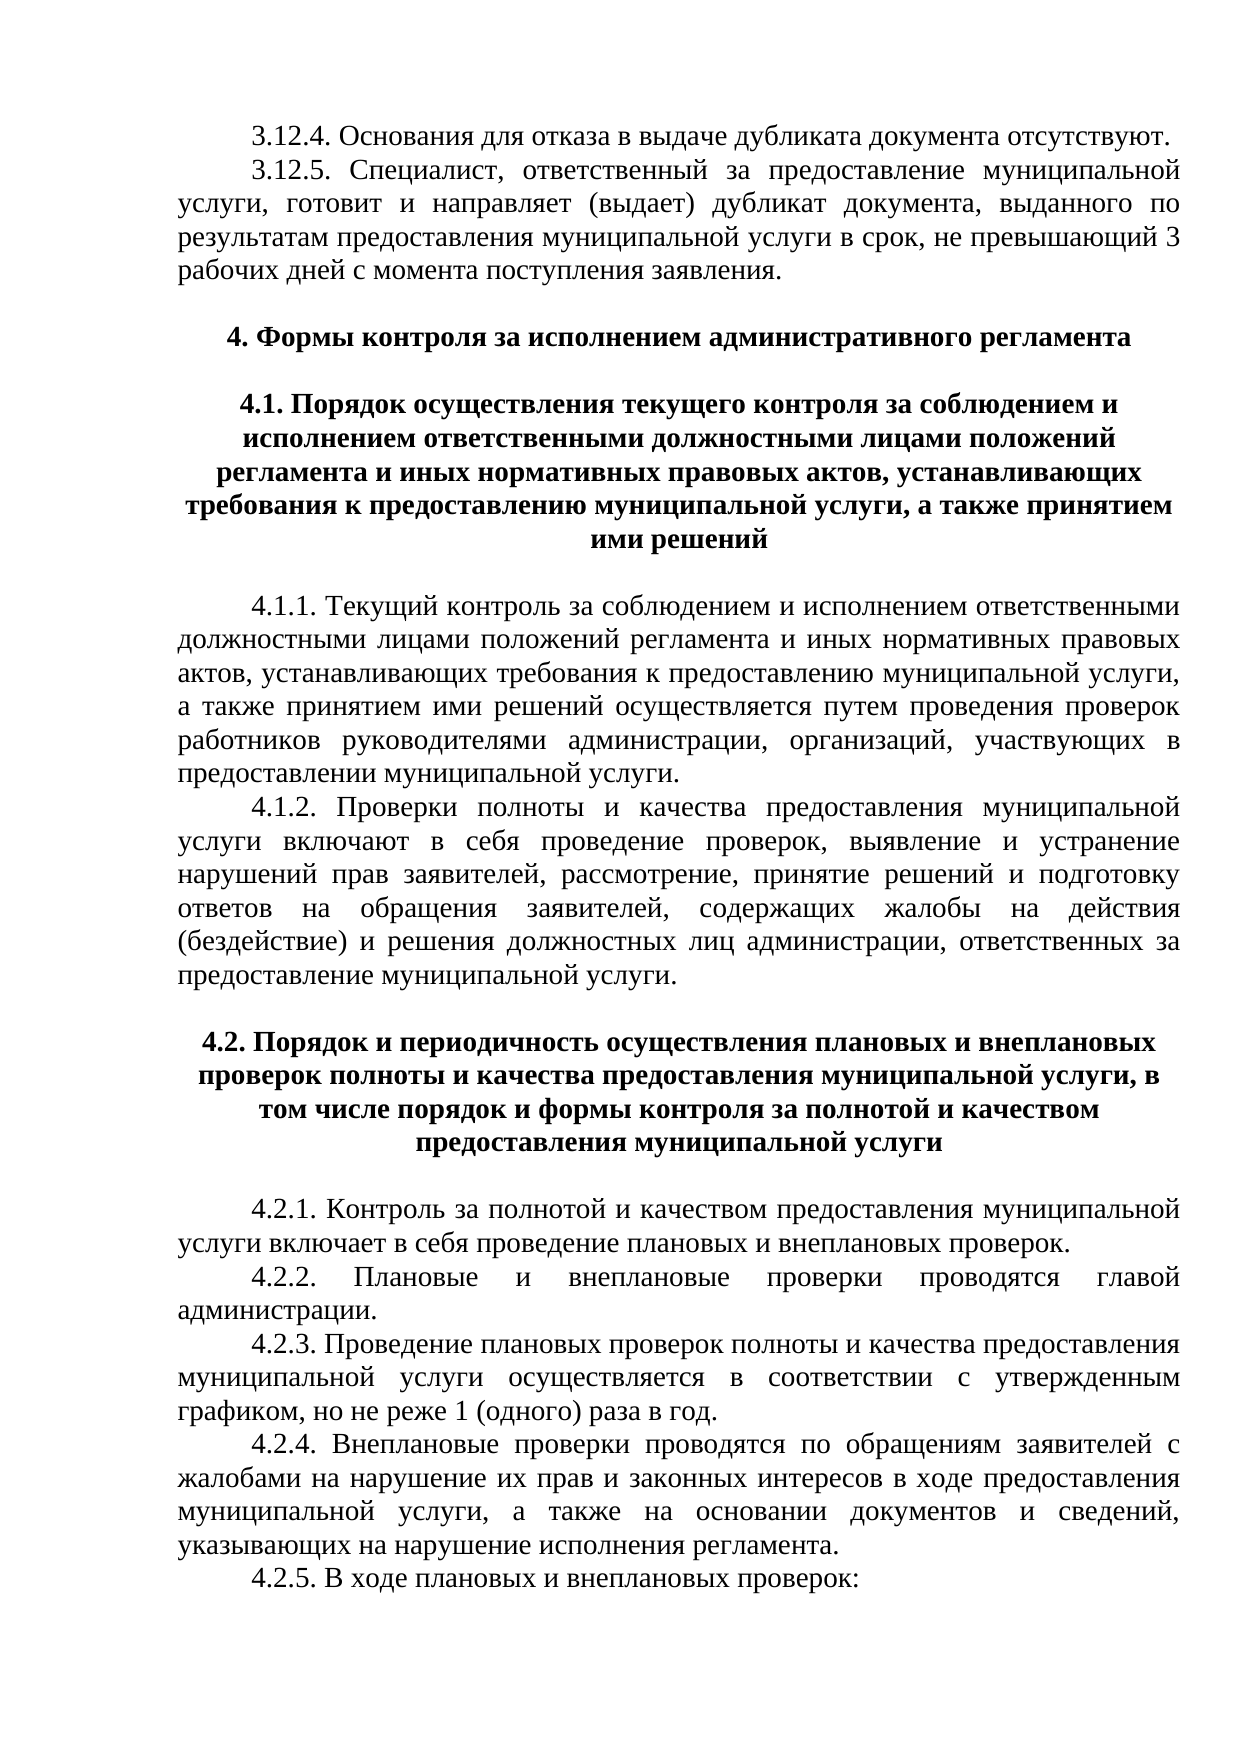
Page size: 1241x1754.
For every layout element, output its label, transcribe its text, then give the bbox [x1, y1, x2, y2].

text 4.1.1. Текущий контроль за соблюдением и исполнением ответственными должностными лицами положений регламента и иных нормативных правовых актов, устанавливающих требования к предоставлению муниципальной услуги, а также принятием ими решений осуществляется путем проведения проверок работников руководителями администрации, организаций, участвующих в предоставлении муниципальной услуги. [177, 588, 1181, 789]
text 3.12.4. Основания для отказа в выдаче дубликата документа отсутствуют. [177, 118, 1181, 152]
text 4. Формы контроля за исполнением административного регламента [177, 319, 1181, 353]
text 4.2.1. Контроль за полнотой и качеством предоставления муниципальной услуги включает в себя проведение плановых и внеплановых проверок. [177, 1192, 1181, 1259]
text 4.1.2. Проверки полноты и качества предоставления муниципальной услуги включают в себя проведение проверок, выявление и устранение нарушений прав заявителей, рассмотрение, принятие решений и подготовку ответов на обращения заявителей, содержащих жалобы на действия (бездействие) и решения должностных лиц администрации, ответственных за предоставление муниципальной услуги. [177, 789, 1181, 990]
text 4.2. Порядок и периодичность осуществления плановых и внеплановых проверок полноты и качества предоставления муниципальной услуги, в том числе порядок и формы контроля за полнотой и качеством предоставления муниципальной услуги [177, 1024, 1181, 1158]
text 4.2.4. Внеплановые проверки проводятся по обращениям заявителей с жалобами на нарушение их прав и законных интересов в ходе предоставления муниципальной услуги, а также на основании документов и сведений, указывающих на нарушение исполнения регламента. [177, 1426, 1181, 1561]
text 4.1. Порядок осуществления текущего контроля за соблюдением и исполнением ответственными должностными лицами положений регламента и иных нормативных правовых актов, устанавливающих требования к предоставлению муниципальной услуги, а также принятием ими решений [177, 387, 1181, 554]
text 4.2.2. Плановые и внеплановые проверки проводятся главой администрации. [177, 1259, 1181, 1326]
text 4.2.5. В ходе плановых и внеплановых проверок: [177, 1561, 1181, 1594]
text 3.12.5. Специалист, ответственный за предоставление муниципальной услуги, готовит и направляет (выдает) дубликат документа, выданного по результатам предоставления муниципальной услуги в срок, не превышающий 3 рабочих дней с момента поступления заявления. [177, 152, 1181, 286]
text 4.2.3. Проведение плановых проверок полноты и качества предоставления муниципальной услуги осуществляется в соответствии с утвержденным графиком, но не реже 1 (одного) раза в год. [177, 1326, 1181, 1426]
